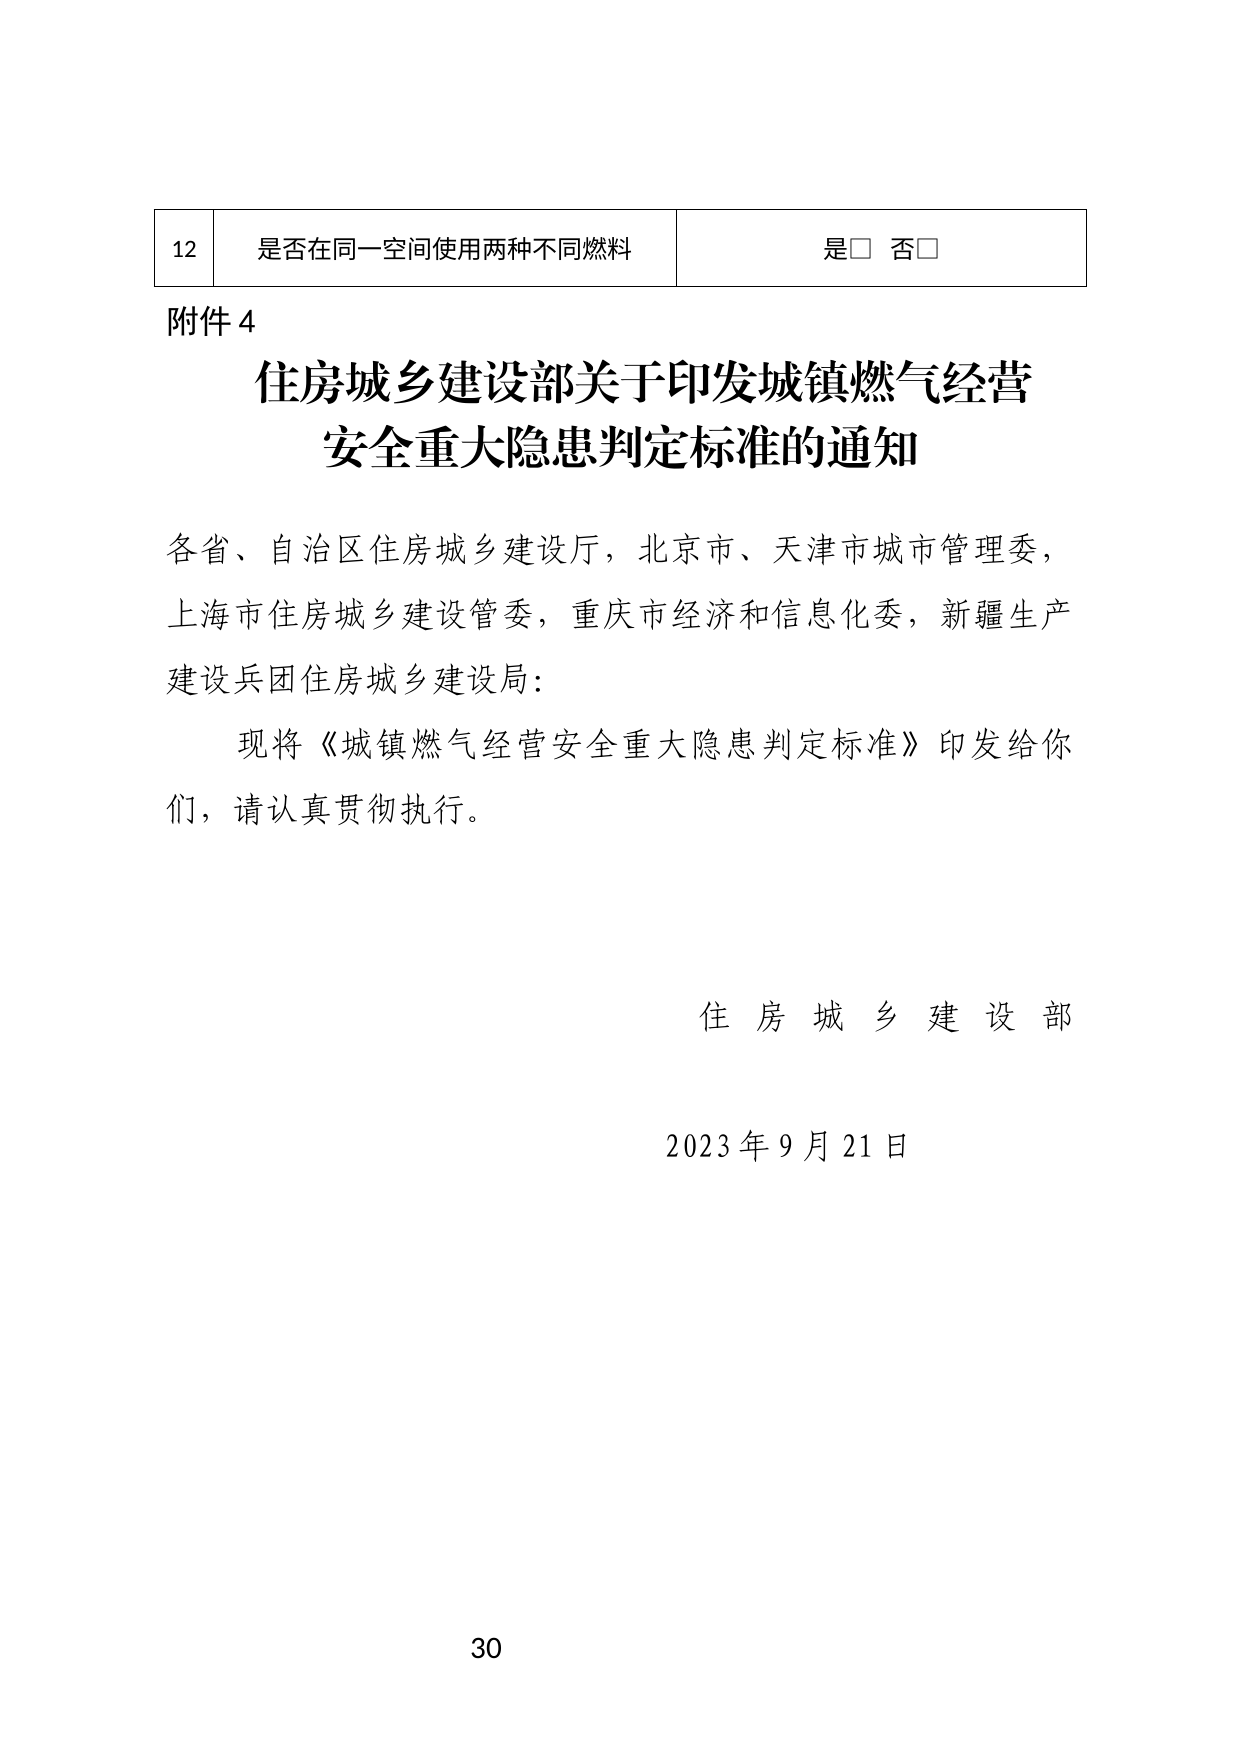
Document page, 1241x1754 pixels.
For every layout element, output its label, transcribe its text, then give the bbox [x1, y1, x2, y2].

text 住房城乡建设部关于印发城镇燃气经营 安全重大隐患判定标准的通知 [165, 352, 1075, 482]
table_cell 是否在同一空间使用两种不同燃料 [214, 210, 676, 286]
text 住房城乡建设部 2023年9月21日 [664, 982, 1075, 1177]
table_cell 12 [155, 210, 213, 286]
text 现将《城镇燃气经营安全重大隐患判定标准》印发给你们，请认真贯彻执行。 [165, 709, 1075, 839]
table_cell 是□ 否□ [677, 210, 1086, 286]
text 附件4 [165, 287, 1075, 352]
text 各省、自治区住房城乡建设厅，北京市、天津市城市管理委，上海市住房城乡建设管委，重庆市经济和信息化委，新疆生产建设兵团住房城乡建设局： [165, 514, 1075, 709]
